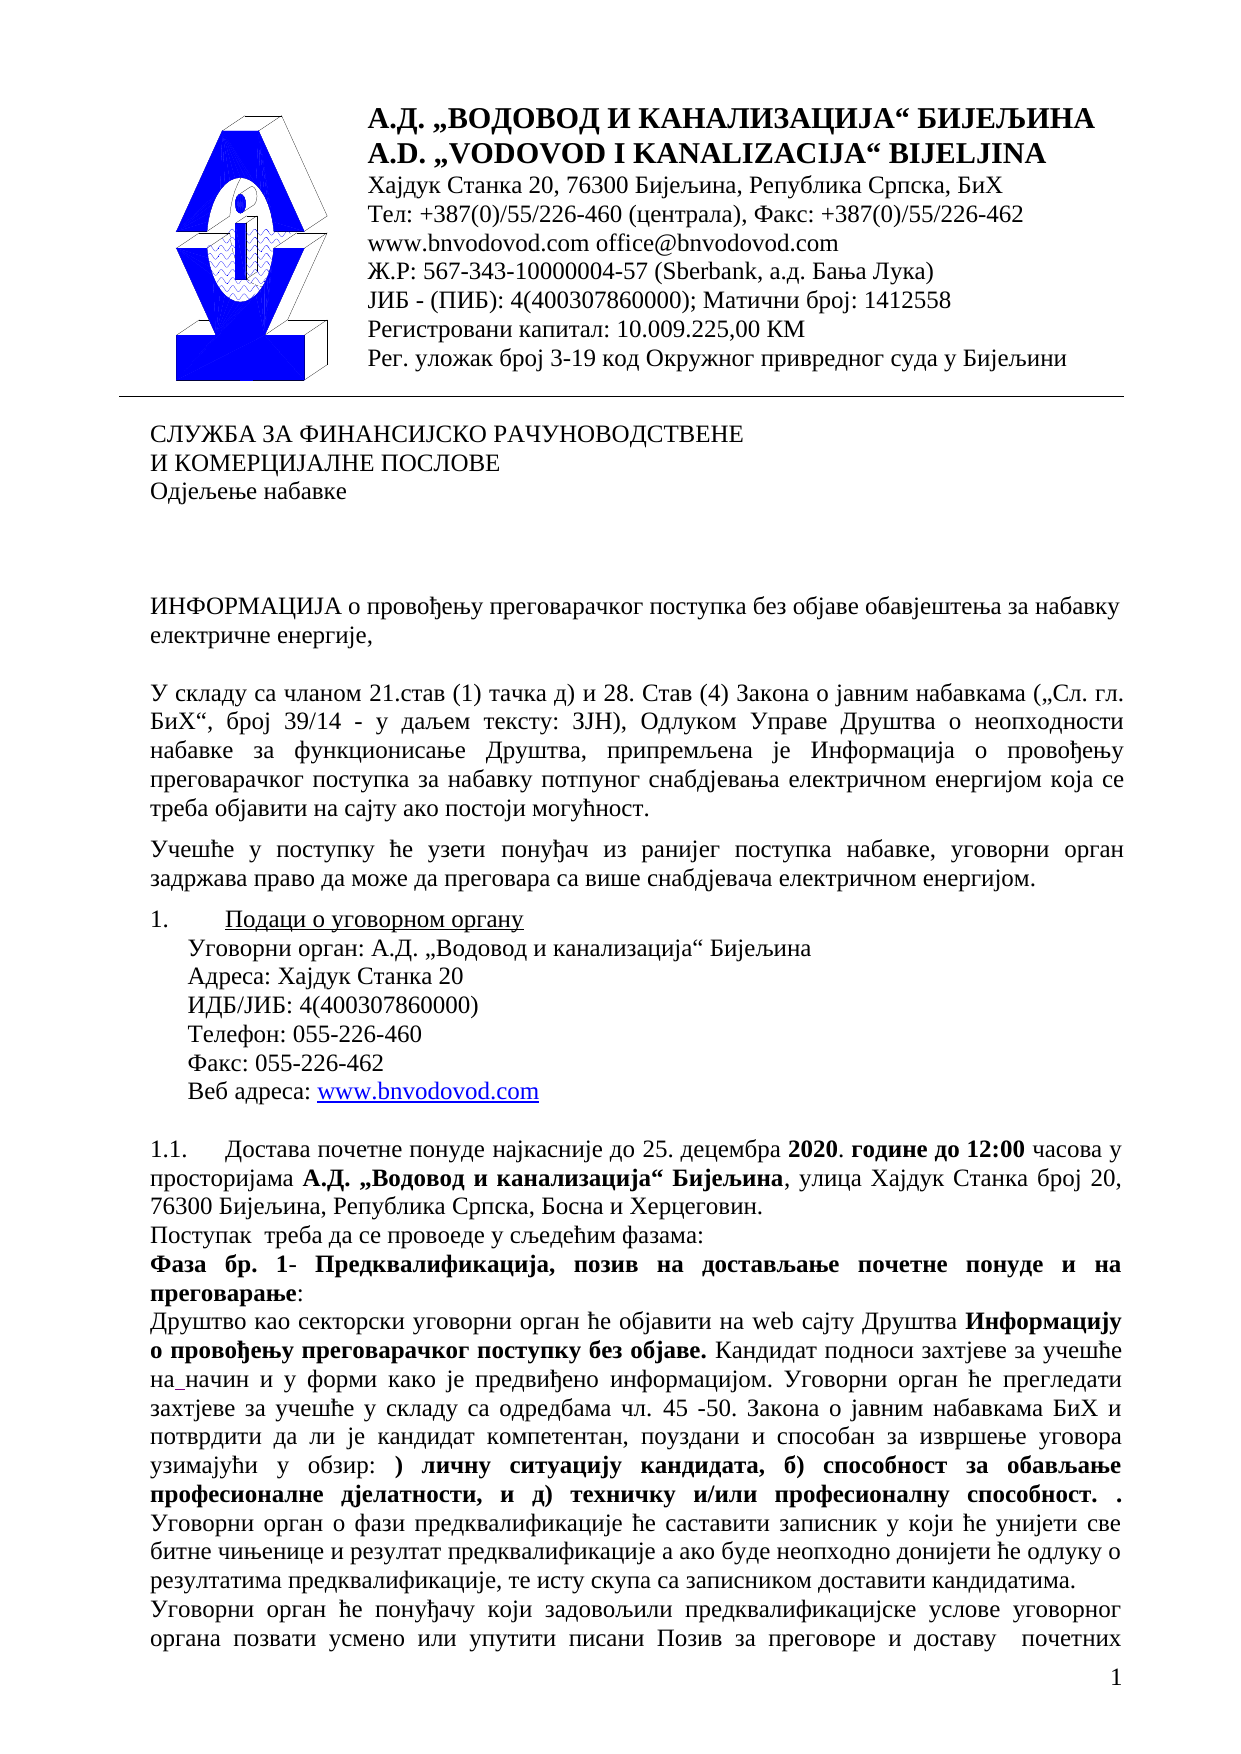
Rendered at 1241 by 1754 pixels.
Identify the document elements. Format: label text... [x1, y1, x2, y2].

text И КОМЕРЦИЈАЛНЕ ПОСЛОВЕ [150, 448, 1122, 476]
text Фаза бр. 1- Предквалификација, позив на достављање почетне понуде и на преговарање: [150, 1249, 1122, 1306]
text Учешће у поступку ће узети понуђач из ранијег поступка набавке, уговорни орган задржава право да може да преговара са више снабдјевача електричном енергијом. [150, 834, 1125, 891]
text У складу са чланом 21.став (1) тачка д) и 28. Став (4) Закона о јавним набавкама („Сл. гл. БиХ“, број 39/14 - у даљем тексту: ЗЈН), Одлуком Управе Друштва о неопходности набавке за функционисање Друштва, припремљена је Информација о провођењу преговарачког поступка за набавку потпуног снабдјевања електричном енергијом која се треба објавити на сајту ако постоји могућност. [150, 678, 1125, 821]
text Факс: 055-226-462 [187, 1048, 1122, 1076]
text Веб адреса: www.bnvodovod.com [187, 1076, 1122, 1105]
text Телефон: 055-226-460 [187, 1019, 1122, 1048]
text Уговорни орган: А.Д. „Водовод и канализација“ Бијељина [187, 933, 1122, 961]
list Достава почетне понуде најкасније до 25. децембра 2020. године до 12:00 часова у просторијама А.Д. „Водовод и канализација“ Бијељина, улица Хајдук Станка број 20, 76300 Бијељина, Република Српска, Босна и Херцеговин. [150, 1134, 1122, 1220]
text ИДБ/ЈИБ: 4(400307860000) [187, 990, 1122, 1019]
text ИНФОРМАЦИЈА о провођењу преговарачког поступка без објаве обавјештења за набавку електричне енергије, [150, 591, 1122, 649]
text Друштво као секторски уговорни орган ће објавити на web сајту Друштва Информацију о провођењу преговарачког поступку без објаве. Кандидат подноси захтјеве за учешће на начин и у форми како је предвиђено информацијом. Уговорни орган ће прегледати захтјеве за учешће у складу са одредбама чл. 45 -50. Закона о јавним набавкама БиХ и потврдити да ли је кандидат компетентан, поуздани и способан за извршење уговора узимајући у обзир: ) личну ситуацију кандидата, б) способност за обављање професионалне дјелатности, и д) техничку и/или професионалну способност. . Уговорни орган о фази предквалификације ће саставити записник у који ће унијети све битне чињенице и резултат предквалификације а ако буде неопходно донијети ће одлуку о резултатима предквалификације, те исту скупа са записником доставити кандидатима. [150, 1306, 1122, 1594]
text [150, 1594, 1122, 1651]
text Одјељење набавке [150, 476, 1122, 505]
text Адреса: Хајдук Станка 20 [187, 961, 1122, 990]
list Подаци о уговорном органу [150, 904, 1122, 933]
text СЛУЖБА ЗА ФИНАНСИЈСКО РАЧУНОВОДСТВЕНЕ [150, 419, 1122, 448]
text Поступак треба да се провоеде у сљедећим фазама: [150, 1220, 1122, 1249]
